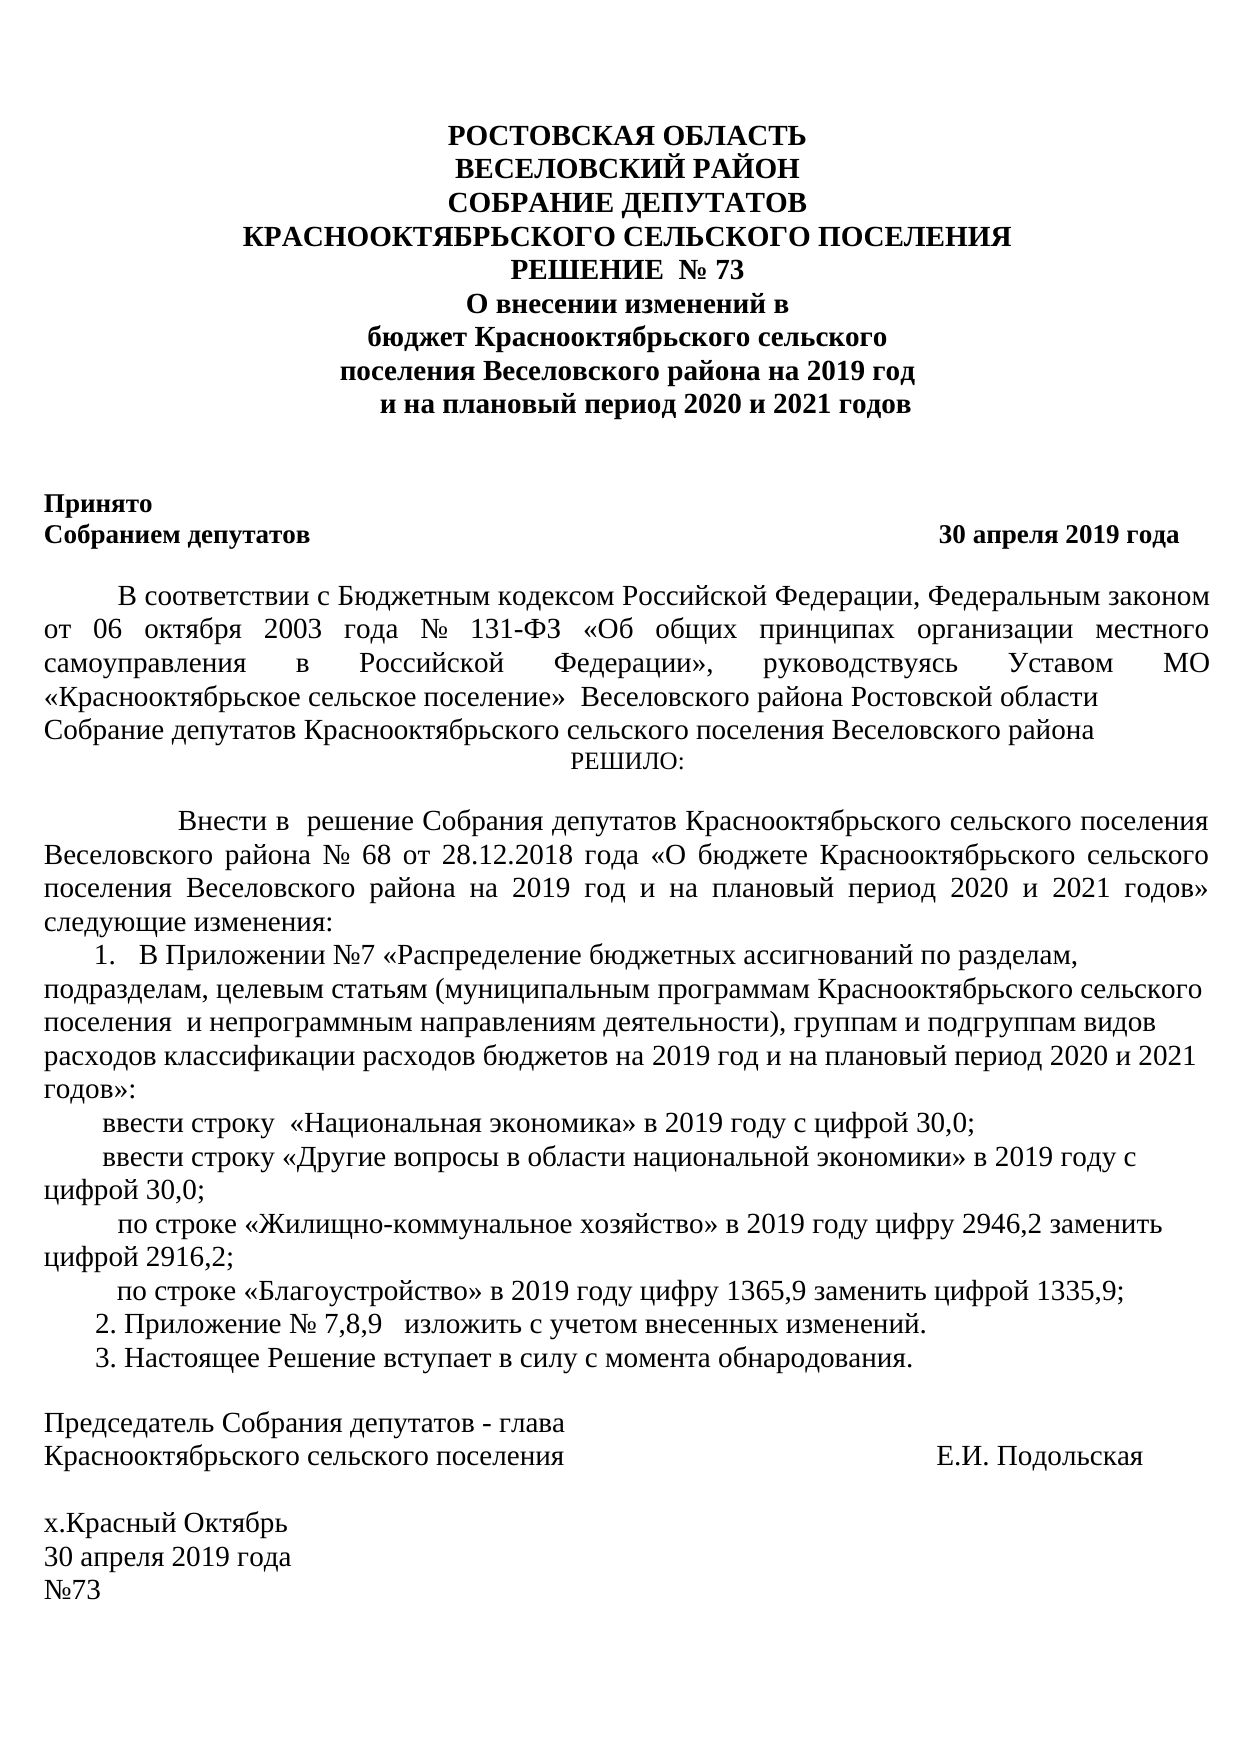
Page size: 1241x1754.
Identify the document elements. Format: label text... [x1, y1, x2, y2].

text ввести строку «Национальная экономика» в 2019 году с цифрой 30,0; [44, 1105, 1211, 1139]
text ввести строку «Другие вопросы в области национальной экономики» в 2019 году с цифрой 30,0; [44, 1139, 1211, 1206]
title и на плановый период 2020 и 2021 годов [44, 386, 1211, 420]
title Принято [44, 487, 1211, 518]
text В соответствии с Бюджетным кодексом Российской Федерации, Федеральным законом от 06 октября 2003 года № 131-ФЗ «Об общих принципах организации местного самоуправления в Российской Федерации», руководствуясь Уставом МО «Краснооктябрьское сельское поселение» Веселовского района Ростовской области [44, 578, 1211, 712]
text Краснооктябрьского сельского поселения Е.И. Подольская [44, 1438, 1211, 1472]
title бюджет Краснооктябрьского сельского [44, 319, 1211, 353]
list подразделам, целевым статьям (муниципальным программам Краснооктябрьского сельского поселения и непрограммным направлениям деятельности), группам и подгруппам видов расходов классификации расходов бюджетов на 2019 год и на плановый период 2020 и 2021 годов»: [44, 971, 1211, 1105]
title поселения Веселовского района на 2019 год [44, 353, 1211, 386]
text по строке «Благоустройство» в 2019 году цифру 1365,9 заменить цифрой 1335,9; [44, 1273, 1211, 1306]
text Председатель Собрания депутатов - глава [44, 1405, 1211, 1438]
title О внесении изменений в [44, 286, 1211, 319]
text по строке «Жилищно-коммунальное хозяйство» в 2019 году цифру 2946,2 заменить цифрой 2916,2; [44, 1206, 1211, 1273]
text 2. Приложение № 7,8,9 изложить с учетом внесенных изменений. [44, 1306, 1211, 1340]
text КРАСНООКТЯБРЬСКОГО СЕЛЬСКОГО ПОСЕЛЕНИЯ [44, 219, 1211, 252]
text ВЕСЕЛОВСКИЙ РАЙОН [44, 152, 1211, 185]
title Собранием депутатов 30 апреля 2019 года [44, 518, 1211, 549]
title РЕШЕНИЕ № 73 [44, 252, 1211, 286]
text №73 [44, 1572, 1211, 1606]
text Внести в решение Собрания депутатов Краснооктябрьского сельского поселения Веселовского района № 68 от 28.12.2018 года «О бюджете Краснооктябрьского сельского поселения Веселовского района на 2019 год и на плановый период 2020 и 2021 годов» следующие изменения: [44, 803, 1211, 937]
list В Приложении №7 «Распределение бюджетных ассигнований по разделам, [94, 937, 1211, 971]
text 3. Настоящее Решение вступает в силу с момента обнародования. [44, 1340, 1211, 1373]
text СОБРАНИЕ ДЕПУТАТОВ [44, 185, 1211, 219]
text Собрание депутатов Краснооктябрьского сельского поселения Веселовского района [44, 712, 1211, 746]
text РОСТОВСКАЯ ОБЛАСТЬ [44, 118, 1211, 152]
text 30 апреля 2019 года [44, 1539, 1211, 1572]
text х.Красный Октябрь [44, 1505, 1211, 1539]
text РЕШИЛО: [44, 746, 1211, 774]
